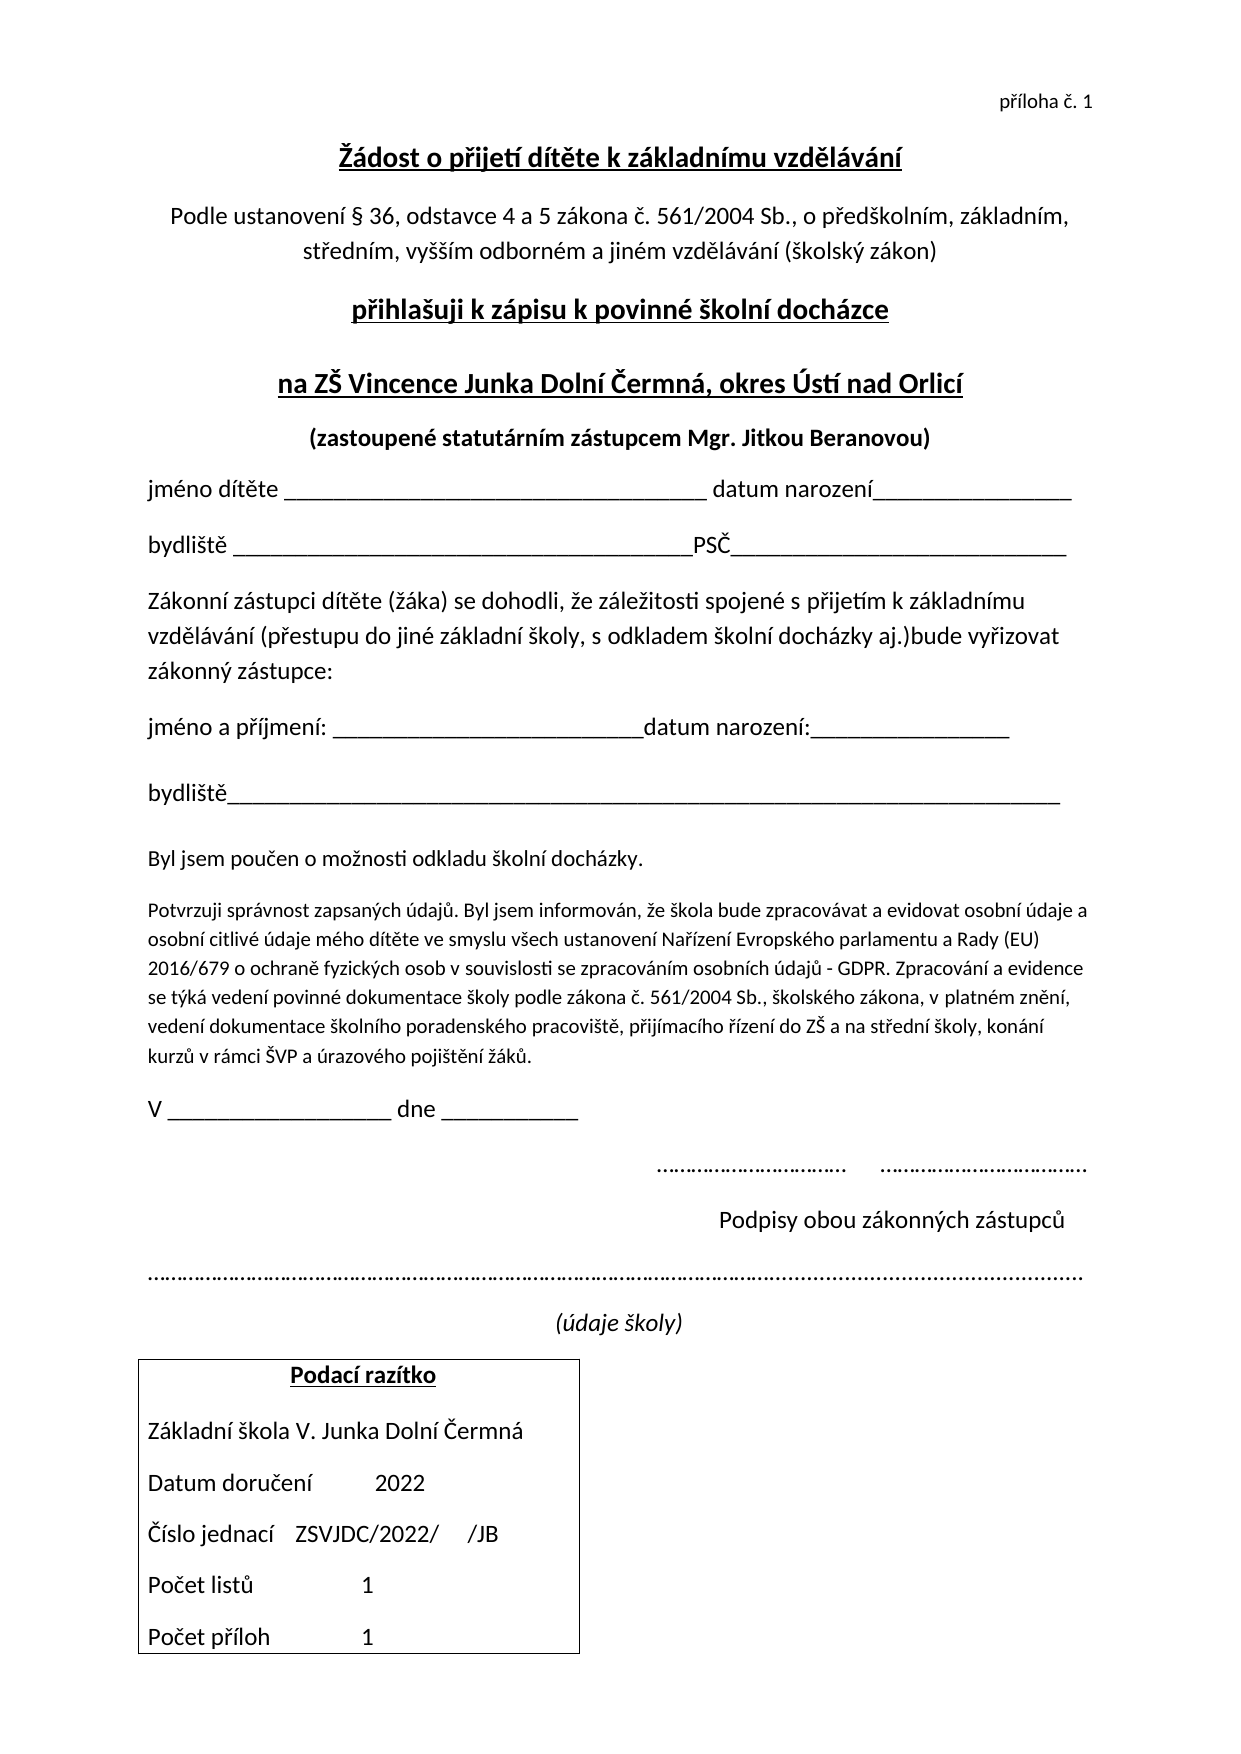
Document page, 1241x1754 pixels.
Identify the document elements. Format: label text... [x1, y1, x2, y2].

text Podací razítko [139, 1360, 579, 1390]
text ……………………………………………………………………………………………….................................................. [148, 1256, 1093, 1286]
text příloha č. 1 [148, 89, 1093, 114]
text Potvrzuji správnost zapsaných údajů. Byl jsem informován, že škola bude zpracovávat a evidovat osobní údaje a osobní citlivé údaje mého dítěte ve smyslu všech ustanovení Nařízení Evropského parlamentu a Rady (EU) 2016/679 o ochraně fyzických osob v souvislosti se zpracováním osobních údajů - GDPR. Zpracování a evidence se týká vedení povinné dokumentace školy podle zákona č. 561/2004 Sb., školského zákona, v platném znění, vedení dokumentace školního poradenského pracoviště, přijímacího řízení do ZŠ a na střední školy, konání kurzů v rámci ŠVP a úrazového pojištění žáků. [148, 897, 1093, 1068]
text (zastoupené statutárním zástupcem Mgr. Jitkou Beranovou) [148, 422, 1093, 452]
text Podpisy obou zákonných zástupců [148, 1204, 1093, 1235]
text …………………………… ……………………………… [148, 1149, 1093, 1179]
text jméno a příjmení: _________________________datum narození:________________ [148, 711, 1093, 741]
text Počet listů 1 [139, 1568, 579, 1600]
text na ZŠ Vincence Junka Dolní Čermná, okres Ústí nad Orlicí [148, 366, 1093, 401]
text přihlašuji k zápisu k povinné školní docházce [148, 291, 1093, 327]
text Číslo jednací ZSVJDC/2022/ /JB [139, 1517, 579, 1549]
text Podle ustanovení § 36, odstavce 4 a 5 zákona č. 561/2004 Sb., o předškolním, základním, středním, vyšším odborném a jiném vzdělávání (školský zákon) [148, 200, 1093, 266]
text Základní škola V. Junka Dolní Čermná [139, 1414, 579, 1446]
text Zákonní zástupci dítěte (žáka) se dohodli, že záležitosti spojené s přijetím k základnímu vzdělávání (přestupu do jiné základní školy, s odkladem školní docházky aj.)bude vyřizovat zákonný zástupce: [148, 585, 1093, 686]
text (údaje školy) [148, 1307, 1093, 1338]
text Byl jsem poučen o možnosti odkladu školní docházky. [148, 844, 1093, 872]
text Počet příloh 1 [139, 1620, 579, 1653]
text bydliště___________________________________________________________________ [148, 777, 1093, 808]
text V __________________ dne ___________ [148, 1093, 1093, 1123]
text Žádost o přijetí dítěte k základnímu vzdělávání [148, 139, 1093, 174]
text Datum doručení 2022 [139, 1466, 579, 1497]
text jméno dítěte __________________________________ datum narození________________ [148, 473, 1093, 504]
text bydliště _____________________________________PSČ___________________________ [148, 529, 1093, 560]
